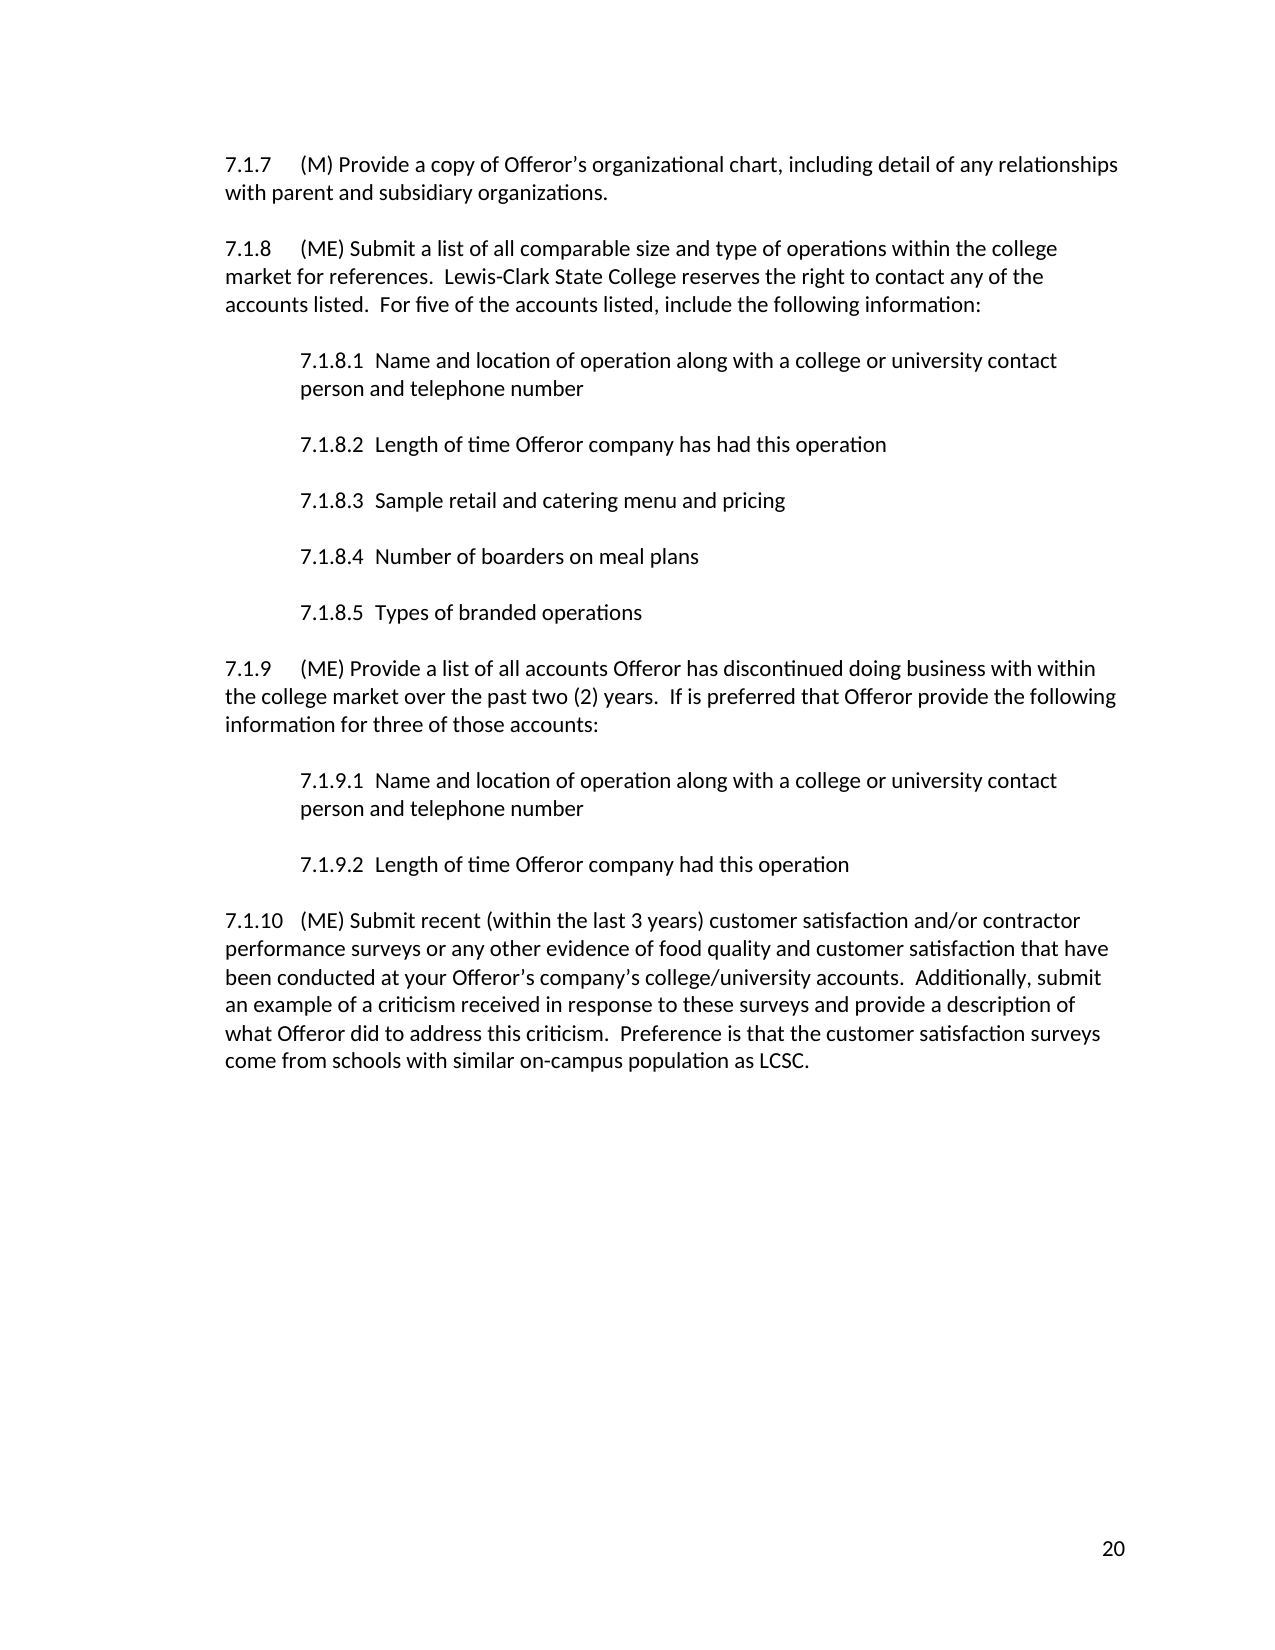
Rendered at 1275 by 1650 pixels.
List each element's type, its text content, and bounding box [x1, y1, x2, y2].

subtitle Number of boarders on meal plans [300, 542, 1125, 570]
subtitle (ME) Submit recent (within the last 3 years) customer satisfaction and/or contractor performance surveys or any other evidence of food quality and customer satisfaction that have been conducted at your Offeror’s company’s college/university accounts. Additionally, submit an example of a criticism received in response to these surveys and provide a description of what Offeror did to address this criticism. Preference is that the customer satisfaction surveys come from schools with similar on-campus population as LCSC. [225, 907, 1125, 1075]
subtitle (M) Provide a copy of Offeror’s organizational chart, including detail of any relationships with parent and subsidiary organizations. [225, 150, 1125, 206]
subtitle (ME) Submit a list of all comparable size and type of operations within the college market for references. Lewis-Clark State College reserves the right to contact any of the accounts listed. For five of the accounts listed, include the following information: [225, 234, 1125, 318]
subtitle Length of time Offeror company had this operation [300, 851, 1125, 878]
subtitle Name and location of operation along with a college or university contact person and telephone number [300, 346, 1125, 402]
subtitle (ME) Provide a list of all accounts Offeror has discontinued doing business with within the college market over the past two (2) years. If is preferred that Offeror provide the following information for three of those accounts: [225, 654, 1125, 738]
subtitle Types of branded operations [300, 598, 1125, 626]
subtitle Length of time Offeror company has had this operation [300, 430, 1125, 458]
subtitle Name and location of operation along with a college or university contact person and telephone number [300, 766, 1125, 822]
subtitle Sample retail and catering menu and pricing [300, 486, 1125, 514]
